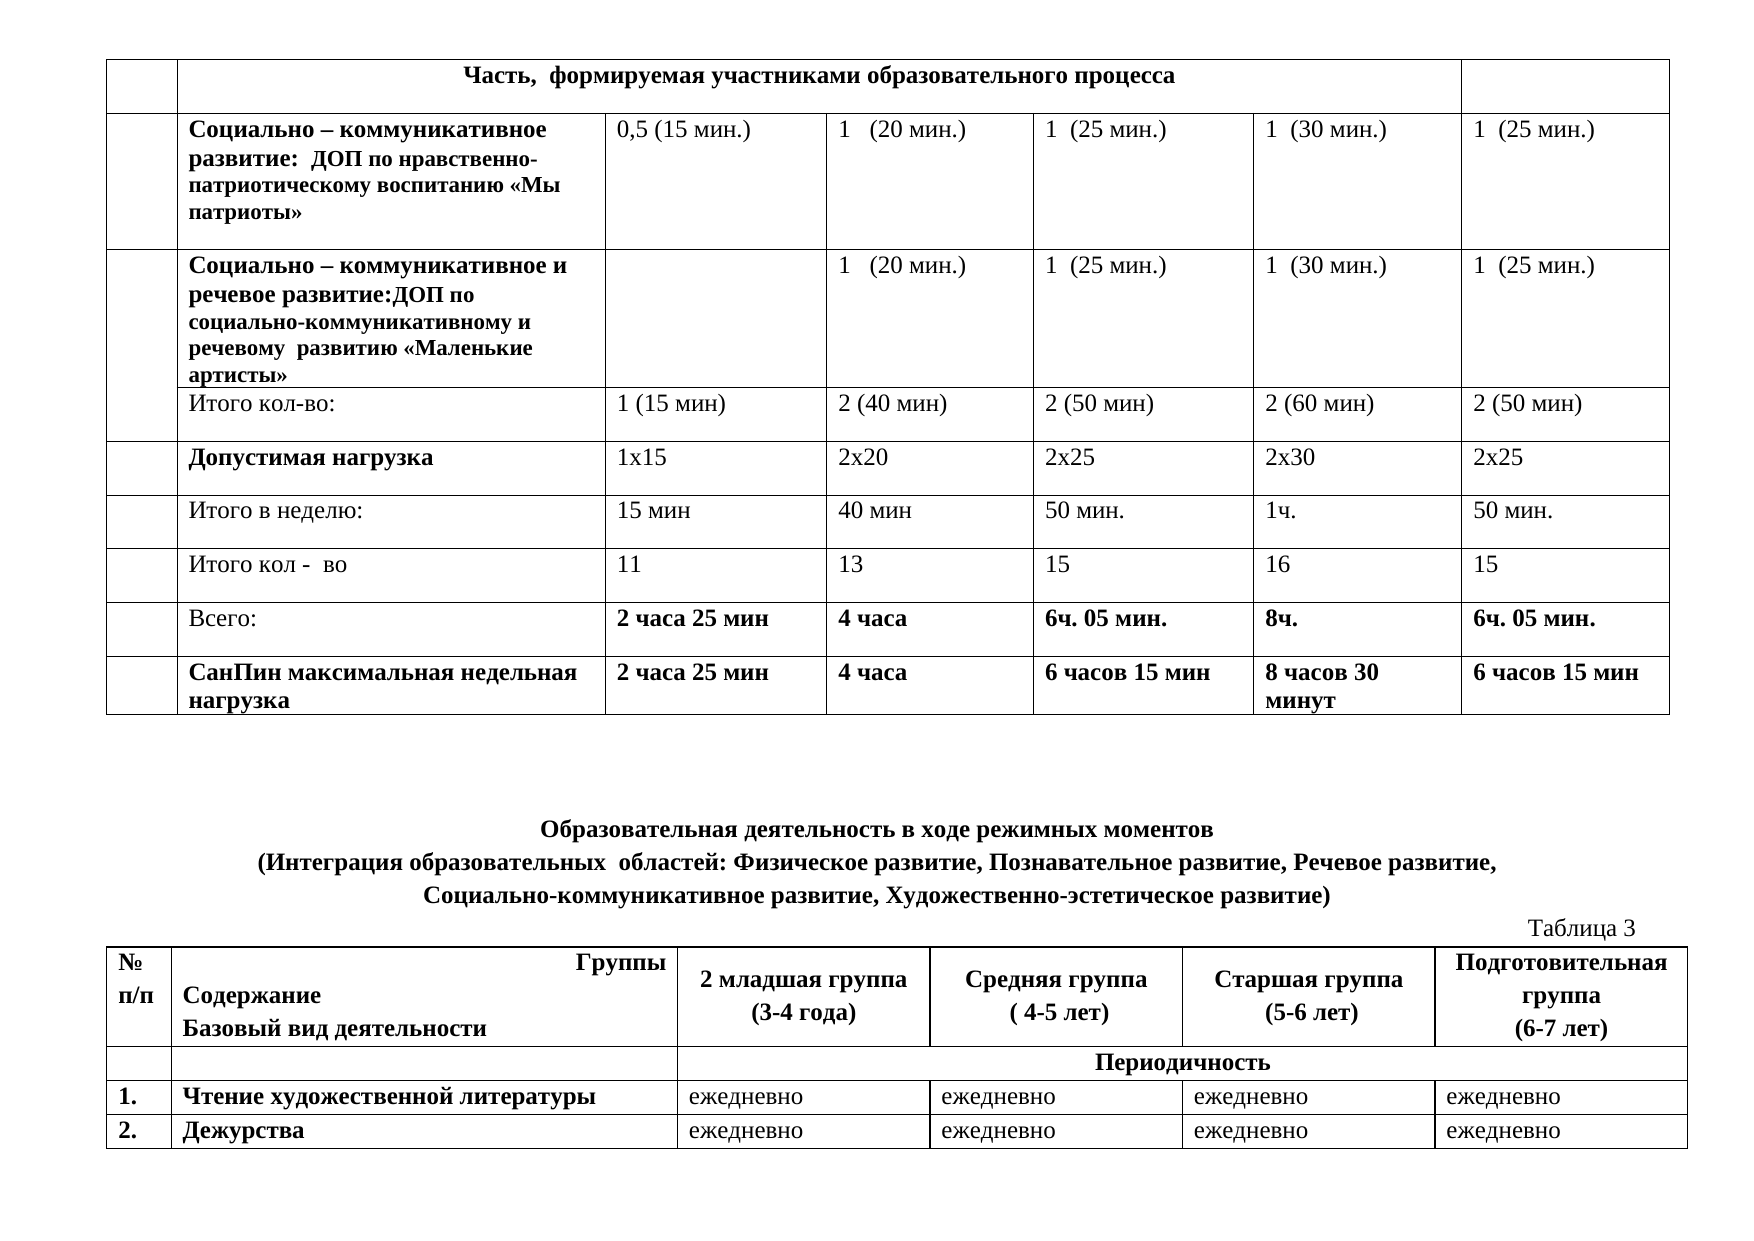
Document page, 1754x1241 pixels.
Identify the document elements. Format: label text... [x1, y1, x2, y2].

table_cell ежедневно [1183, 1115, 1434, 1147]
table_cell 1 (20 мин.) [827, 114, 1033, 249]
table_cell [107, 657, 177, 714]
table_cell 2 (50 мин) [1462, 388, 1669, 441]
table_cell 2 (60 мин) [1254, 388, 1461, 441]
table_cell 15 мин [606, 496, 826, 548]
text (Интеграция образовательных областей: Физическое развитие, Познавательное развитие, Речевое развитие, [118, 847, 1636, 876]
table_header Группы Содержание Базовый вид деятельности [172, 948, 677, 1046]
table_cell 1 (30 мин.) [1254, 114, 1461, 249]
table_cell 2 (50 мин) [1034, 388, 1253, 441]
table_cell 11 [606, 549, 826, 602]
table_cell Социально – коммуникативное и речевое развитие:ДОП по социально-коммуникативному и речевому развитию «Маленькие артисты» [178, 250, 605, 387]
text Таблица 3 [118, 913, 1636, 942]
table_cell 1 (30 мин.) [1254, 250, 1461, 387]
table_header № п/п [107, 948, 171, 1046]
table_cell [1462, 60, 1669, 113]
table_cell СанПин максимальная недельная нагрузка [178, 657, 605, 714]
table_cell 50 мин. [1034, 496, 1253, 548]
table_cell 1 (25 мин.) [1034, 114, 1253, 249]
table_cell 1. [107, 1081, 171, 1114]
table_cell [606, 250, 826, 387]
table_cell [107, 549, 177, 602]
table_cell 1 (25 мин.) [1034, 250, 1253, 387]
table_cell 0,5 (15 мин.) [606, 114, 826, 249]
table_cell Допустимая нагрузка [178, 442, 605, 494]
table_cell 6 часов 15 мин [1462, 657, 1669, 714]
table_cell 2 часа 25 мин [606, 603, 826, 656]
table_cell ежедневно [1183, 1081, 1434, 1114]
table_cell 2 (40 мин) [827, 388, 1033, 441]
table_header 2 младшая группа (3-4 года) [678, 948, 929, 1046]
table_cell 13 [827, 549, 1033, 602]
table_cell ежедневно [1436, 1081, 1687, 1114]
table_cell [107, 114, 177, 249]
table_cell 16 [1254, 549, 1461, 602]
table_cell 4 часа [827, 603, 1033, 656]
table_cell ежедневно [1436, 1115, 1687, 1147]
table_cell 1ч. [1254, 496, 1461, 548]
text Образовательная деятельность в ходе режимных моментов [118, 814, 1636, 843]
table_header Средняя группа ( 4-5 лет) [931, 948, 1182, 1046]
table_cell Всего: [178, 603, 605, 656]
table_cell 2х25 [1462, 442, 1669, 494]
table_cell Дежурства [172, 1115, 677, 1147]
table_cell 2. [107, 1115, 171, 1147]
table_cell 4 часа [827, 657, 1033, 714]
table_cell Часть, формируемая участниками образовательного процесса [178, 60, 1461, 113]
table_cell [107, 60, 177, 113]
table_cell 1х15 [606, 442, 826, 494]
table_cell 8ч. [1254, 603, 1461, 656]
table_cell ежедневно [678, 1081, 929, 1114]
table_cell 15 [1462, 549, 1669, 602]
table_cell [107, 496, 177, 548]
table_cell Чтение художественной литературы [172, 1081, 677, 1114]
table_cell Социально – коммуникативное развитие: ДОП по нравственно-патриотическому воспитанию «Мы патриоты» [178, 114, 605, 249]
table_cell 6ч. 05 мин. [1462, 603, 1669, 656]
table_cell 6 часов 15 мин [1034, 657, 1253, 714]
table_cell [107, 250, 177, 441]
table_cell ежедневно [931, 1115, 1182, 1147]
table_cell Периодичность [678, 1047, 1687, 1080]
table_cell 1 (25 мин.) [1462, 250, 1669, 387]
table_cell [107, 1047, 171, 1080]
table_cell Итого кол - во [178, 549, 605, 602]
table_cell [107, 442, 177, 494]
table_cell 50 мин. [1462, 496, 1669, 548]
table_cell 1 (20 мин.) [827, 250, 1033, 387]
table_cell 1 (25 мин.) [1462, 114, 1669, 249]
table_cell 2х25 [1034, 442, 1253, 494]
table_cell 2х30 [1254, 442, 1461, 494]
table_cell ежедневно [678, 1115, 929, 1147]
table_cell Итого кол-во: [178, 388, 605, 441]
table_cell Итого в неделю: [178, 496, 605, 548]
table_cell [107, 603, 177, 656]
table_header Старшая группа (5-6 лет) [1183, 948, 1434, 1046]
table_header Подготовительная группа (6-7 лет) [1436, 948, 1687, 1046]
table_cell 2х20 [827, 442, 1033, 494]
table_cell 1 (15 мин) [606, 388, 826, 441]
table_cell 6ч. 05 мин. [1034, 603, 1253, 656]
text Социально-коммуникативное развитие, Художественно-эстетическое развитие) [118, 880, 1636, 909]
table_cell 40 мин [827, 496, 1033, 548]
table_cell [172, 1047, 677, 1080]
table_cell ежедневно [931, 1081, 1182, 1114]
table_cell 8 часов 30 минут [1254, 657, 1461, 714]
table_cell 2 часа 25 мин [606, 657, 826, 714]
table_cell 15 [1034, 549, 1253, 602]
